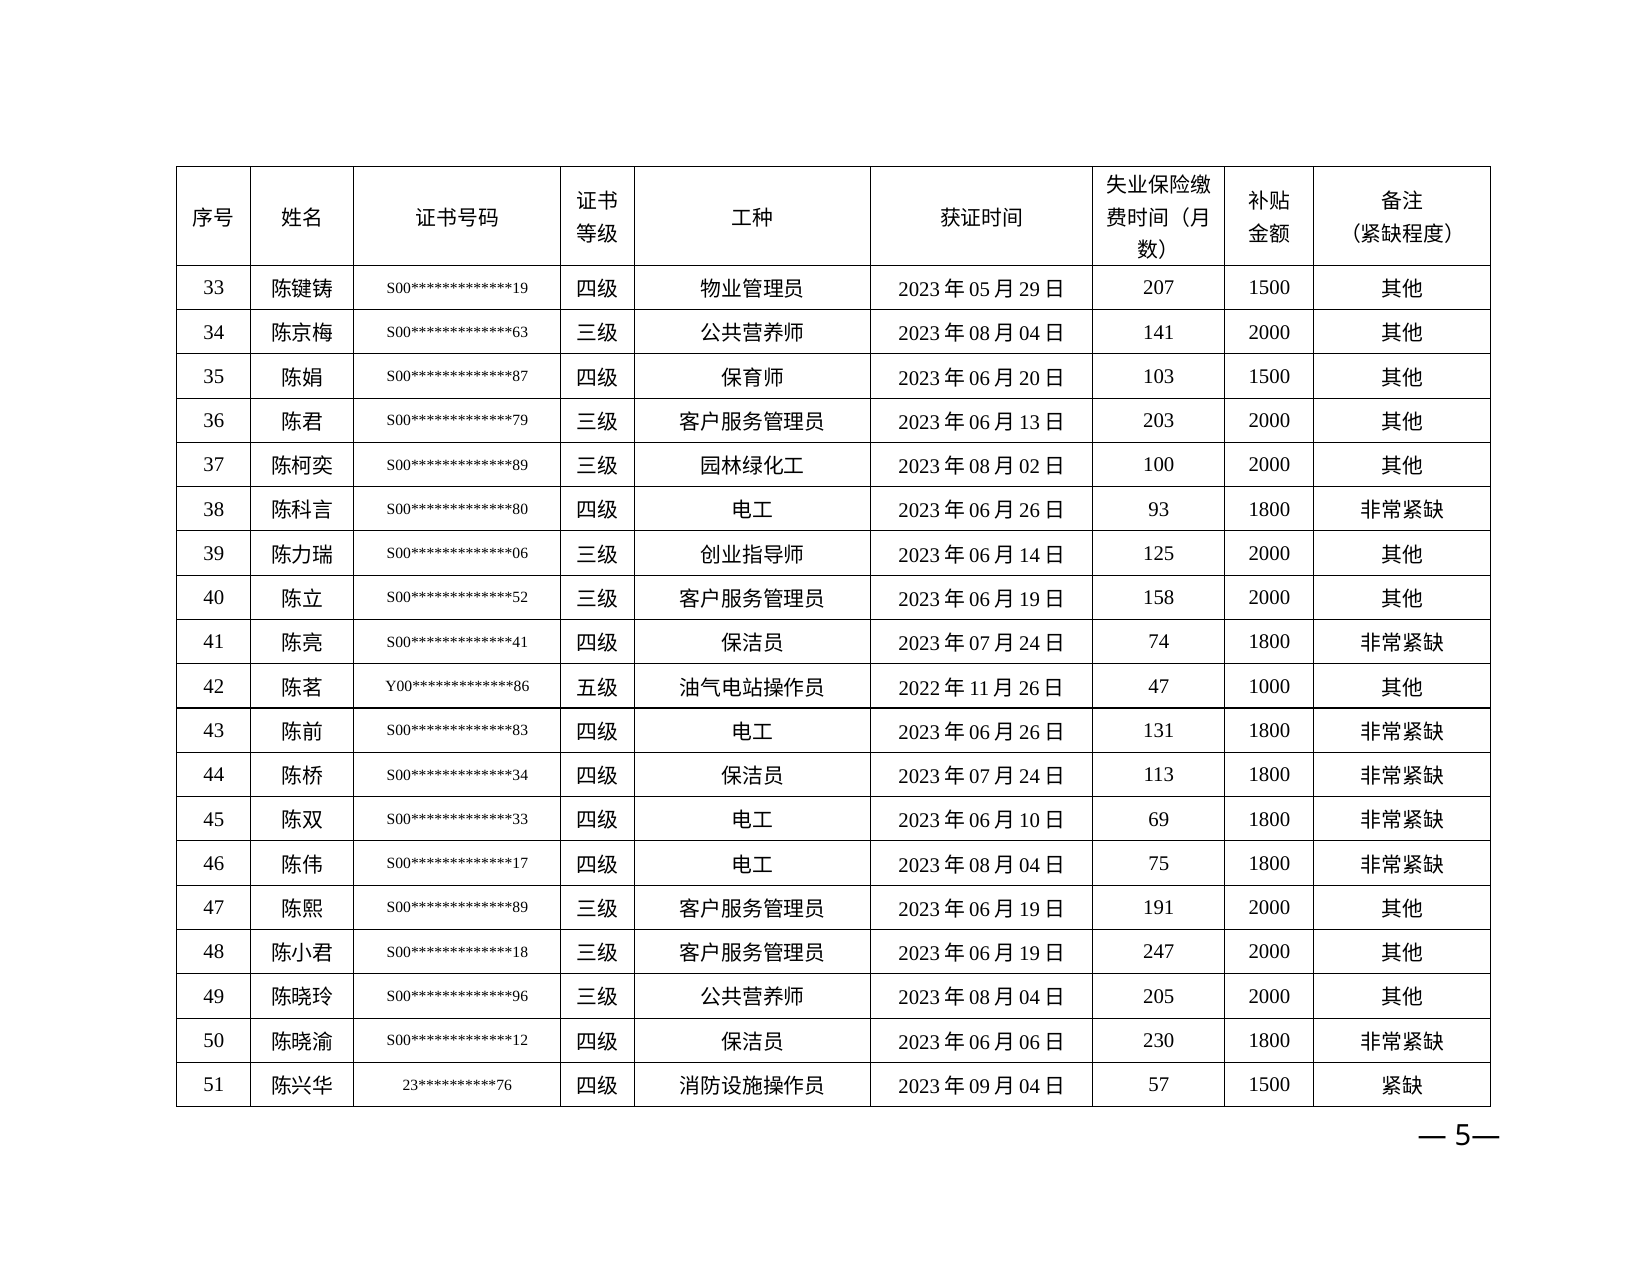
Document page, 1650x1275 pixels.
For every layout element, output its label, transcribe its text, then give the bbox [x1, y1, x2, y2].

table_cell 34 [177, 310, 250, 353]
table_cell 2000 [1225, 886, 1313, 929]
table_cell 51 [177, 1063, 250, 1106]
table_cell 陈茗 [251, 664, 353, 707]
table_cell 非常紧缺 [1314, 1019, 1490, 1062]
table_cell 公共营养师 [635, 310, 870, 353]
table_cell 其他 [1314, 354, 1490, 398]
table_cell 四级 [561, 753, 634, 796]
table_cell 三级 [561, 443, 634, 486]
table_cell 其他 [1314, 886, 1490, 929]
table_cell 保洁员 [635, 1019, 870, 1062]
table_cell 2023年06月13日 [871, 399, 1092, 442]
table_cell 电工 [635, 797, 870, 840]
table_cell S00*************87 [354, 354, 560, 398]
table_cell 三级 [561, 531, 634, 575]
table_cell 203 [1093, 399, 1224, 442]
table_cell 公共营养师 [635, 974, 870, 1017]
table_cell 陈晓渝 [251, 1019, 353, 1062]
table_cell 141 [1093, 310, 1224, 353]
table_cell 三级 [561, 886, 634, 929]
table_cell 103 [1093, 354, 1224, 398]
table_cell 四级 [561, 487, 634, 530]
table_header 姓名 [251, 167, 353, 265]
table_cell 69 [1093, 797, 1224, 840]
table_cell 2023年09月04日 [871, 1063, 1092, 1106]
table_cell 陈键铸 [251, 266, 353, 309]
table_cell S00*************79 [354, 399, 560, 442]
table_cell 其他 [1314, 974, 1490, 1017]
table_cell 2023年06月19日 [871, 886, 1092, 929]
table_cell 四级 [561, 354, 634, 398]
table_cell 客户服务管理员 [635, 399, 870, 442]
table_cell 39 [177, 531, 250, 575]
table_cell 2023年06月19日 [871, 576, 1092, 619]
table_cell S00*************17 [354, 841, 560, 884]
table_cell 37 [177, 443, 250, 486]
table_header 备注 （紧缺程度） [1314, 167, 1490, 265]
table_cell S00*************52 [354, 576, 560, 619]
table_cell 陈京梅 [251, 310, 353, 353]
table_cell 47 [177, 886, 250, 929]
table_cell 43 [177, 709, 250, 752]
table_cell 33 [177, 266, 250, 309]
table_cell 陈前 [251, 709, 353, 752]
table_cell 36 [177, 399, 250, 442]
table_cell 油气电站操作员 [635, 664, 870, 707]
table_cell 四级 [561, 620, 634, 663]
table_cell 1500 [1225, 266, 1313, 309]
table_cell S00*************41 [354, 620, 560, 663]
table_cell 40 [177, 576, 250, 619]
table_cell 其他 [1314, 531, 1490, 575]
table_cell 其他 [1314, 399, 1490, 442]
table_cell 2000 [1225, 531, 1313, 575]
table_cell S00*************12 [354, 1019, 560, 1062]
table_cell 42 [177, 664, 250, 707]
table_header 证书号码 [354, 167, 560, 265]
table_cell 247 [1093, 930, 1224, 973]
table_cell 保洁员 [635, 753, 870, 796]
table_cell 2023年08月04日 [871, 841, 1092, 884]
table_header 获证时间 [871, 167, 1092, 265]
table_cell S00*************80 [354, 487, 560, 530]
table_cell 1800 [1225, 841, 1313, 884]
table_cell 物业管理员 [635, 266, 870, 309]
table_cell 113 [1093, 753, 1224, 796]
table_cell 客户服务管理员 [635, 930, 870, 973]
table_cell 2023年08月02日 [871, 443, 1092, 486]
table_cell 其他 [1314, 266, 1490, 309]
table_cell 四级 [561, 841, 634, 884]
table_cell 2023年08月04日 [871, 310, 1092, 353]
table_cell 五级 [561, 664, 634, 707]
table_cell 非常紧缺 [1314, 797, 1490, 840]
table_cell 客户服务管理员 [635, 576, 870, 619]
table_cell 其他 [1314, 310, 1490, 353]
table_cell 2000 [1225, 399, 1313, 442]
table_cell 2022年11月26日 [871, 664, 1092, 707]
table_cell 158 [1093, 576, 1224, 619]
table_cell 陈熙 [251, 886, 353, 929]
table_cell 2000 [1225, 310, 1313, 353]
table_cell 四级 [561, 1019, 634, 1062]
table_cell 2023年06月26日 [871, 709, 1092, 752]
table_cell 2023年06月10日 [871, 797, 1092, 840]
table_cell 205 [1093, 974, 1224, 1017]
table_cell 2000 [1225, 443, 1313, 486]
table_cell 陈君 [251, 399, 353, 442]
table_cell 49 [177, 974, 250, 1017]
table_cell 41 [177, 620, 250, 663]
table_cell 消防设施操作员 [635, 1063, 870, 1106]
table_cell S00*************89 [354, 443, 560, 486]
table_cell 非常紧缺 [1314, 487, 1490, 530]
table_cell 陈科言 [251, 487, 353, 530]
table_cell 2023年05月29日 [871, 266, 1092, 309]
table_header 序号 [177, 167, 250, 265]
table_header 失业保险缴费时间（月数） [1093, 167, 1224, 265]
table_cell 2000 [1225, 576, 1313, 619]
table_cell 陈伟 [251, 841, 353, 884]
table_cell 2023年07月24日 [871, 753, 1092, 796]
table_cell S00*************19 [354, 266, 560, 309]
table_cell 陈娟 [251, 354, 353, 398]
table_cell 50 [177, 1019, 250, 1062]
table_cell S00*************83 [354, 709, 560, 752]
table_cell 保洁员 [635, 620, 870, 663]
table_cell 三级 [561, 576, 634, 619]
table_cell 客户服务管理员 [635, 886, 870, 929]
table_cell 三级 [561, 310, 634, 353]
table_cell S00*************34 [354, 753, 560, 796]
table_cell 园林绿化工 [635, 443, 870, 486]
table_cell S00*************63 [354, 310, 560, 353]
table_cell 非常紧缺 [1314, 841, 1490, 884]
table_cell 三级 [561, 930, 634, 973]
table_cell 48 [177, 930, 250, 973]
table_cell 74 [1093, 620, 1224, 663]
table_cell 非常紧缺 [1314, 709, 1490, 752]
table_cell 44 [177, 753, 250, 796]
table_header 补贴 金额 [1225, 167, 1313, 265]
table_cell 2023年06月20日 [871, 354, 1092, 398]
table_cell S00*************18 [354, 930, 560, 973]
table_cell 非常紧缺 [1314, 753, 1490, 796]
table_cell 保育师 [635, 354, 870, 398]
table_cell 1800 [1225, 620, 1313, 663]
table_cell 2023年06月06日 [871, 1019, 1092, 1062]
table_cell S00*************96 [354, 974, 560, 1017]
table_cell 93 [1093, 487, 1224, 530]
table_cell 四级 [561, 709, 634, 752]
table_cell 2023年08月04日 [871, 974, 1092, 1017]
table_cell S00*************89 [354, 886, 560, 929]
table_cell 四级 [561, 797, 634, 840]
table_cell S00*************06 [354, 531, 560, 575]
table_cell 陈双 [251, 797, 353, 840]
table_cell 1800 [1225, 487, 1313, 530]
table_cell 57 [1093, 1063, 1224, 1106]
table_cell 陈桥 [251, 753, 353, 796]
table_cell 紧缺 [1314, 1063, 1490, 1106]
table_cell 陈晓玲 [251, 974, 353, 1017]
table_cell 陈小君 [251, 930, 353, 973]
table_cell 其他 [1314, 443, 1490, 486]
table_header 工种 [635, 167, 870, 265]
table_cell 125 [1093, 531, 1224, 575]
table_cell 1800 [1225, 753, 1313, 796]
table_cell 1800 [1225, 709, 1313, 752]
table_cell 2023年07月24日 [871, 620, 1092, 663]
table_cell 191 [1093, 886, 1224, 929]
table_cell 23**********76 [354, 1063, 560, 1106]
table_cell 75 [1093, 841, 1224, 884]
table_cell 四级 [561, 266, 634, 309]
table_cell 2023年06月26日 [871, 487, 1092, 530]
table_cell 陈柯奕 [251, 443, 353, 486]
table_cell 46 [177, 841, 250, 884]
table_cell 电工 [635, 487, 870, 530]
table_cell 陈亮 [251, 620, 353, 663]
table_cell 1500 [1225, 1063, 1313, 1106]
table_cell 1800 [1225, 1019, 1313, 1062]
table_cell 45 [177, 797, 250, 840]
table_cell 非常紧缺 [1314, 620, 1490, 663]
table_cell 陈立 [251, 576, 353, 619]
table_cell 47 [1093, 664, 1224, 707]
table_cell 电工 [635, 709, 870, 752]
table_cell 其他 [1314, 576, 1490, 619]
table_cell 陈力瑞 [251, 531, 353, 575]
table_cell 三级 [561, 399, 634, 442]
table_cell 陈兴华 [251, 1063, 353, 1106]
table_cell 2000 [1225, 930, 1313, 973]
table_cell 四级 [561, 1063, 634, 1106]
table_cell 131 [1093, 709, 1224, 752]
table_cell 2023年06月19日 [871, 930, 1092, 973]
table_cell 35 [177, 354, 250, 398]
table_cell 100 [1093, 443, 1224, 486]
table_cell 1800 [1225, 797, 1313, 840]
table_cell 其他 [1314, 930, 1490, 973]
table_cell 三级 [561, 974, 634, 1017]
table_cell 1000 [1225, 664, 1313, 707]
table_cell 207 [1093, 266, 1224, 309]
table_cell 其他 [1314, 664, 1490, 707]
table_cell 电工 [635, 841, 870, 884]
table_cell 2000 [1225, 974, 1313, 1017]
table_cell 230 [1093, 1019, 1224, 1062]
table_header 证书等级 [561, 167, 634, 265]
table_cell 2023年06月14日 [871, 531, 1092, 575]
table_cell S00*************33 [354, 797, 560, 840]
table_cell 1500 [1225, 354, 1313, 398]
table_cell Y00*************86 [354, 664, 560, 707]
table_cell 创业指导师 [635, 531, 870, 575]
table_cell 38 [177, 487, 250, 530]
